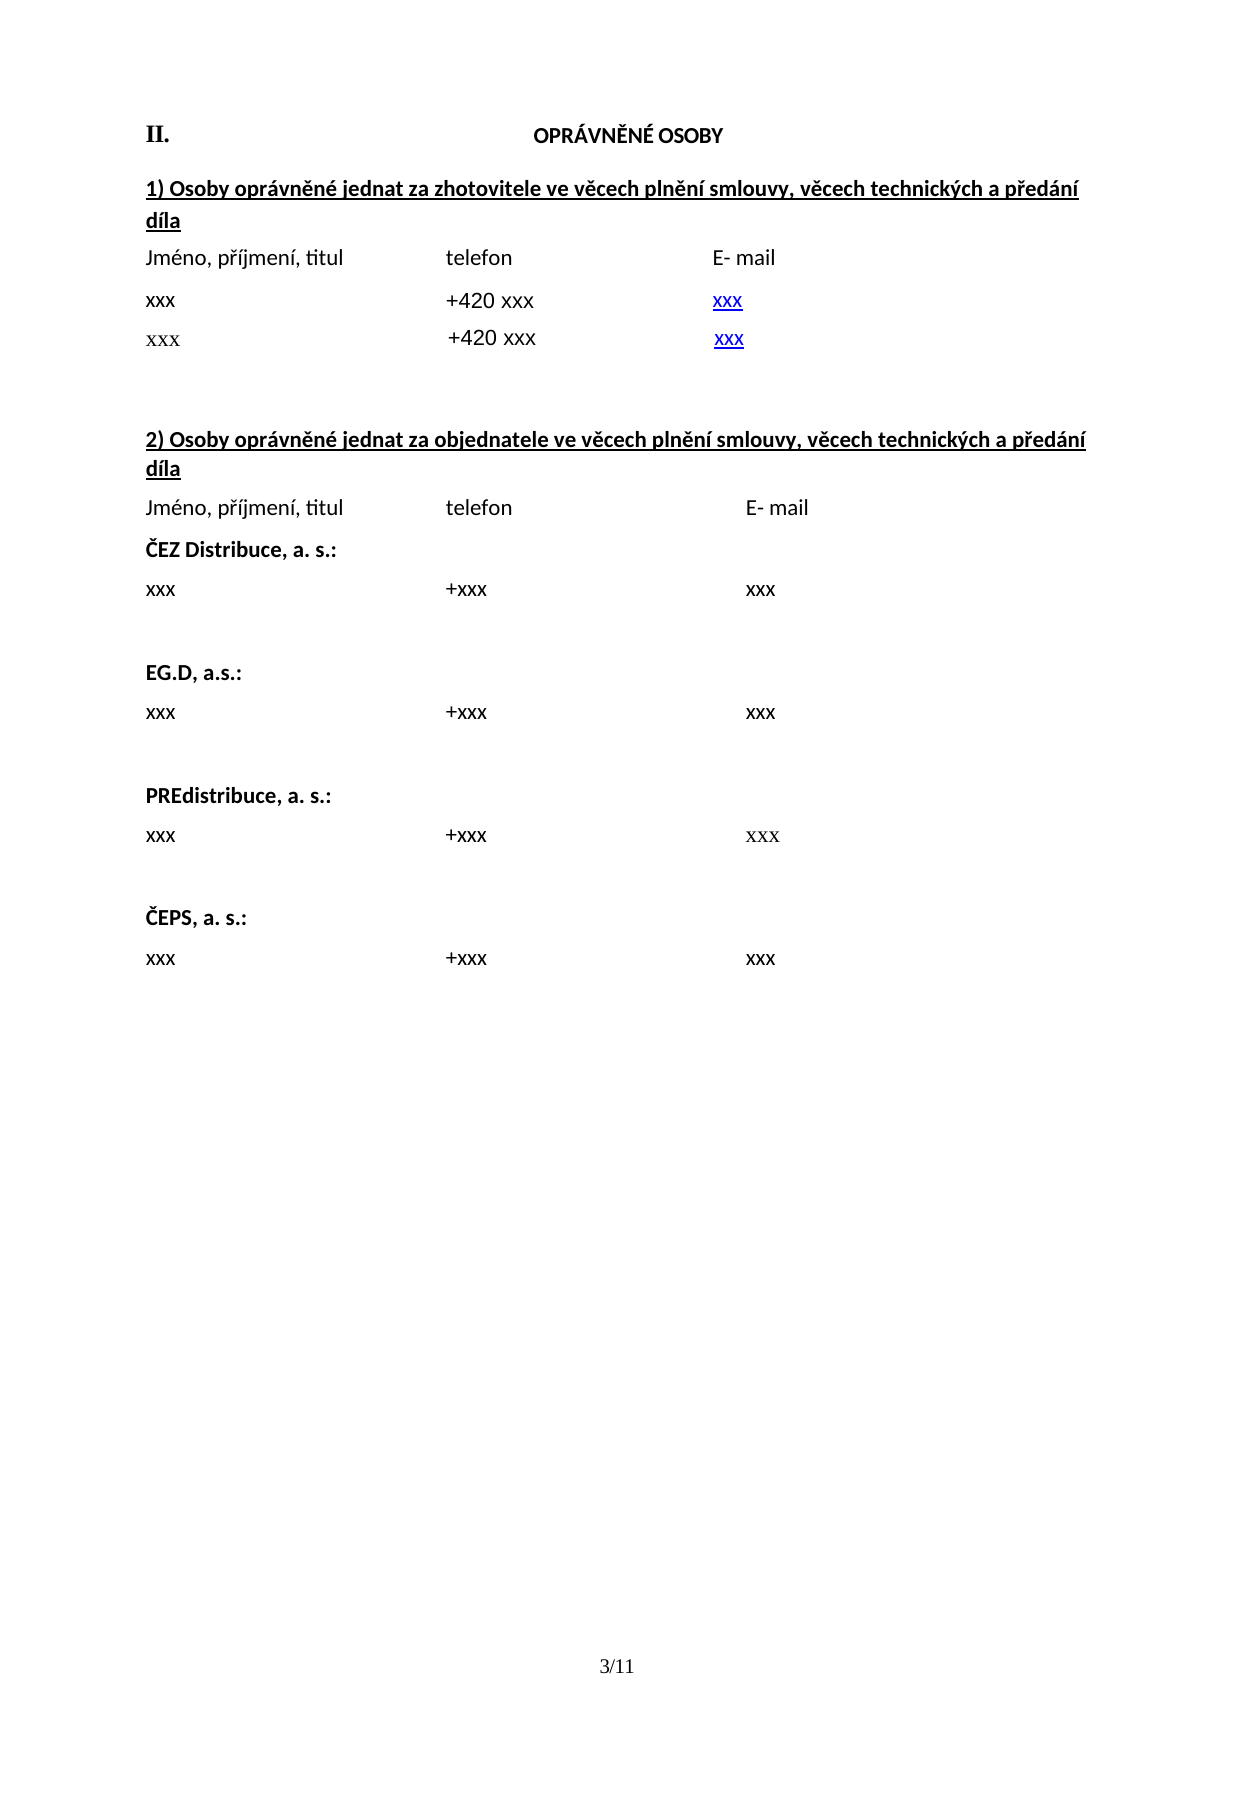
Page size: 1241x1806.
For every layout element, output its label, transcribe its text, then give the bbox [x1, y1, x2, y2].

text OPRÁVNĚNÉ OSOBY [533, 118, 1188, 150]
text díla [146, 203, 1188, 235]
text PREdistribuce, a. s.: [146, 778, 1188, 809]
text ČEPS, a. s.: [146, 900, 1188, 932]
text 3/11 [599, 1651, 1188, 1679]
text ČEZ Distribuce, a. s.: [146, 532, 1188, 564]
text xxx +xxx xxx [146, 818, 1188, 848]
text xxx +420 xxx xxx xxx [145, 276, 1100, 354]
text 1) Osoby oprávněné jednat za zhotovitele ve věcech plnění smlouvy, věcech technických a předání [145, 171, 1188, 203]
text xxx +xxx xxx [146, 941, 1188, 971]
text II. [145, 115, 488, 150]
text xxx +xxx xxx [146, 695, 1188, 726]
text xxx +xxx xxx [146, 572, 1188, 603]
text 2) Osoby oprávněné jednat za objednatele ve věcech plnění smlouvy, věcech technických a předání díla [145, 424, 1100, 482]
text Jméno, příjmení, titul telefon E- mail [145, 241, 1188, 272]
text Jméno, příjmení, titul telefon E- mail [145, 491, 1188, 522]
text EG.D, a.s.: [146, 655, 1188, 687]
